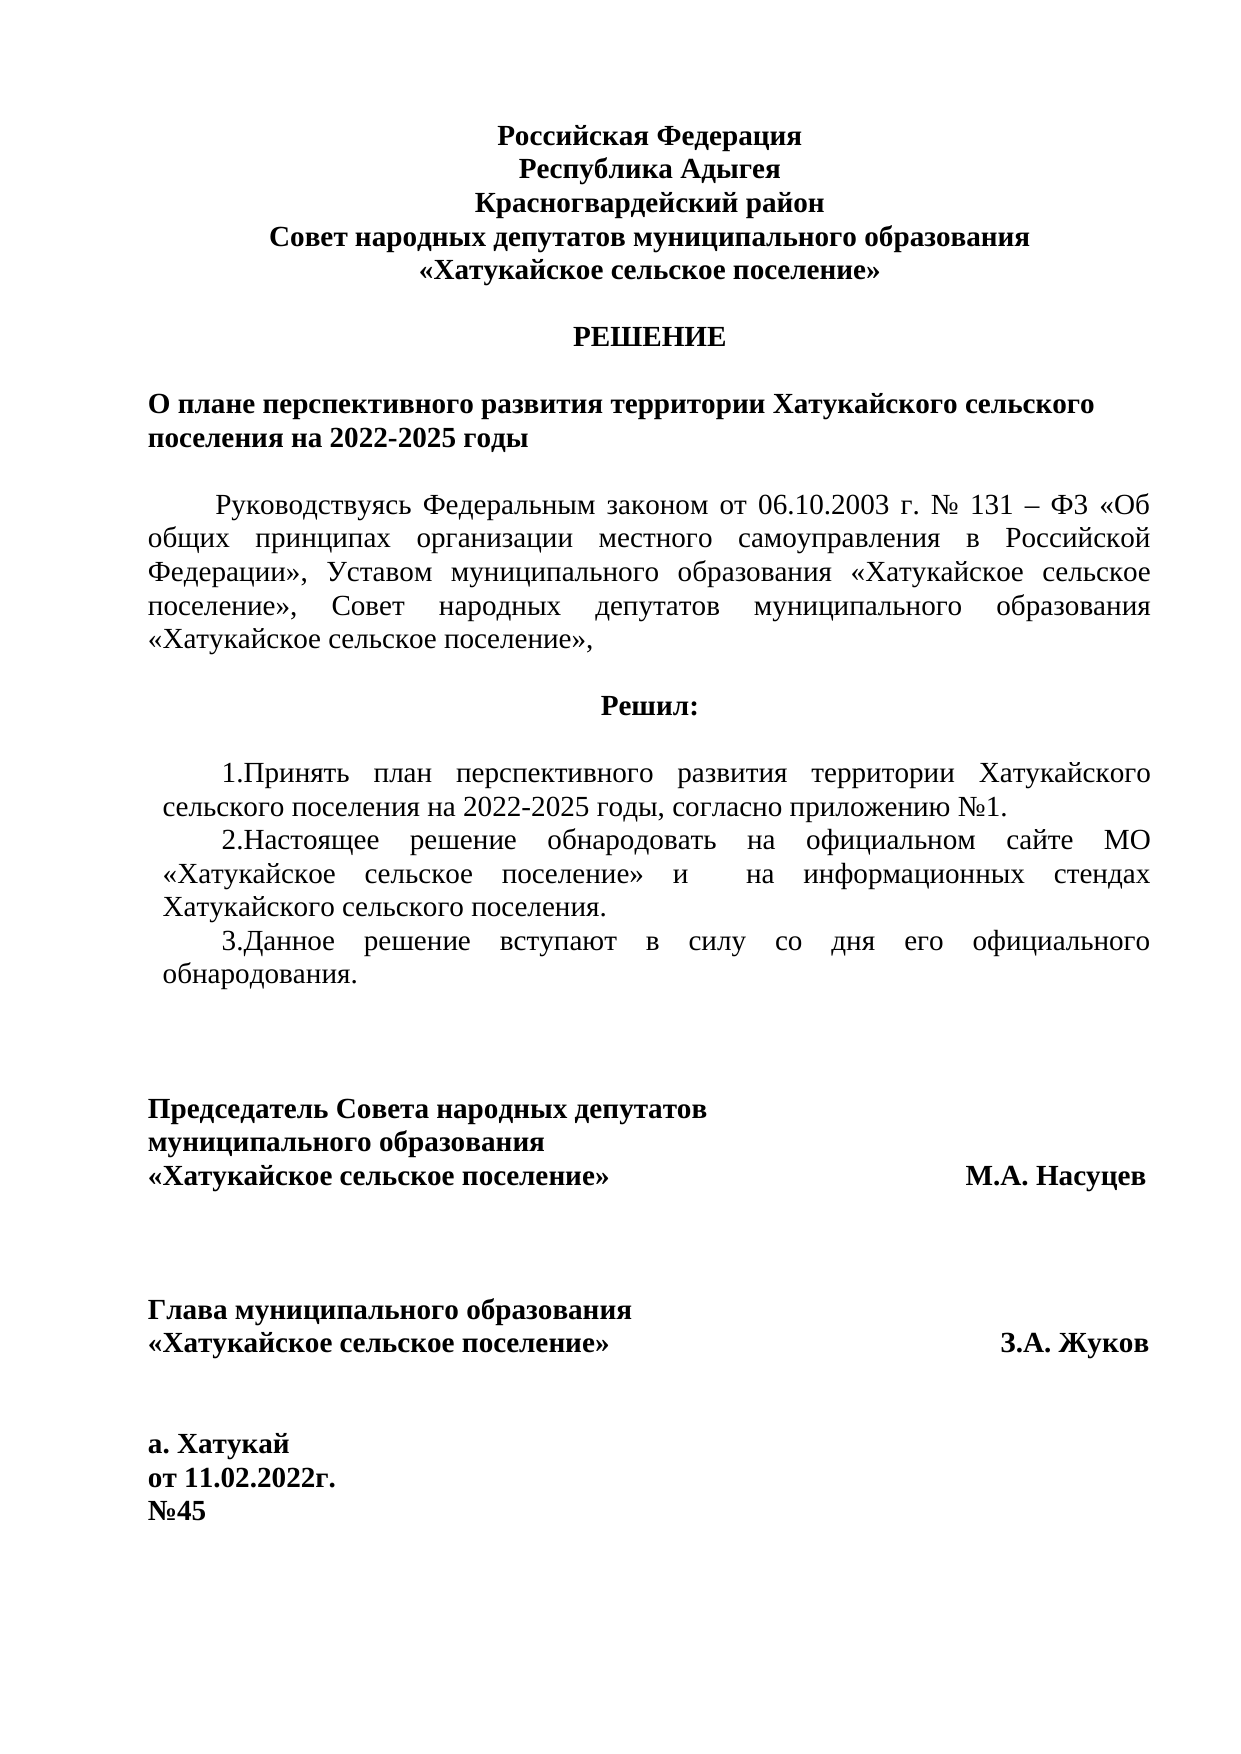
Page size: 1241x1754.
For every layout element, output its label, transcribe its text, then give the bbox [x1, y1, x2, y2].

text от 11.02.2022г. [148, 1460, 1152, 1493]
text Глава муниципального образования [148, 1292, 1152, 1326]
text Совет народных депутатов муниципального образования [148, 219, 1152, 252]
text а. Хатукай [148, 1426, 1152, 1460]
text РЕШЕНИЕ [148, 319, 1152, 353]
text «Хатукайское сельское поселение» М.А. Насуцев [148, 1158, 1152, 1191]
text Председатель Совета народных депутатов [148, 1091, 1152, 1124]
text «Хатукайское сельское поселение» З.А. Жуков [148, 1326, 1152, 1359]
text 2.Настоящее решение обнародовать на официальном сайте МО «Хатукайское сельское поселение» и на информационных стендах Хатукайского сельского поселения. [162, 822, 1152, 923]
text 1.Принять план перспективного развития территории Хатукайского сельского поселения на 2022-2025 годы, согласно приложению №1. [162, 755, 1152, 822]
text муниципального образования [148, 1124, 1152, 1158]
text Красногвардейский район [148, 185, 1152, 219]
text 3.Данное решение вступают в силу со дня его официального обнародования. [162, 923, 1152, 990]
text О плане перспективного развития территории Хатукайского сельского поселения на 2022-2025 годы [148, 386, 1152, 453]
text «Хатукайское сельское поселение» [148, 252, 1152, 286]
text Республика Адыгея [148, 152, 1152, 185]
text Решил: [148, 688, 1152, 722]
text Руководствуясь Федеральным законом от 06.10.2003 г. № 131 – Ф3 «Об общих принципах организации местного самоуправления в Российской Федерации», Уставом муниципального образования «Хатукайское сельское поселение», Совет народных депутатов муниципального образования «Хатукайское сельское поселение», [148, 487, 1152, 655]
text №45 [148, 1493, 1152, 1527]
text Российская Федерация [148, 118, 1152, 152]
